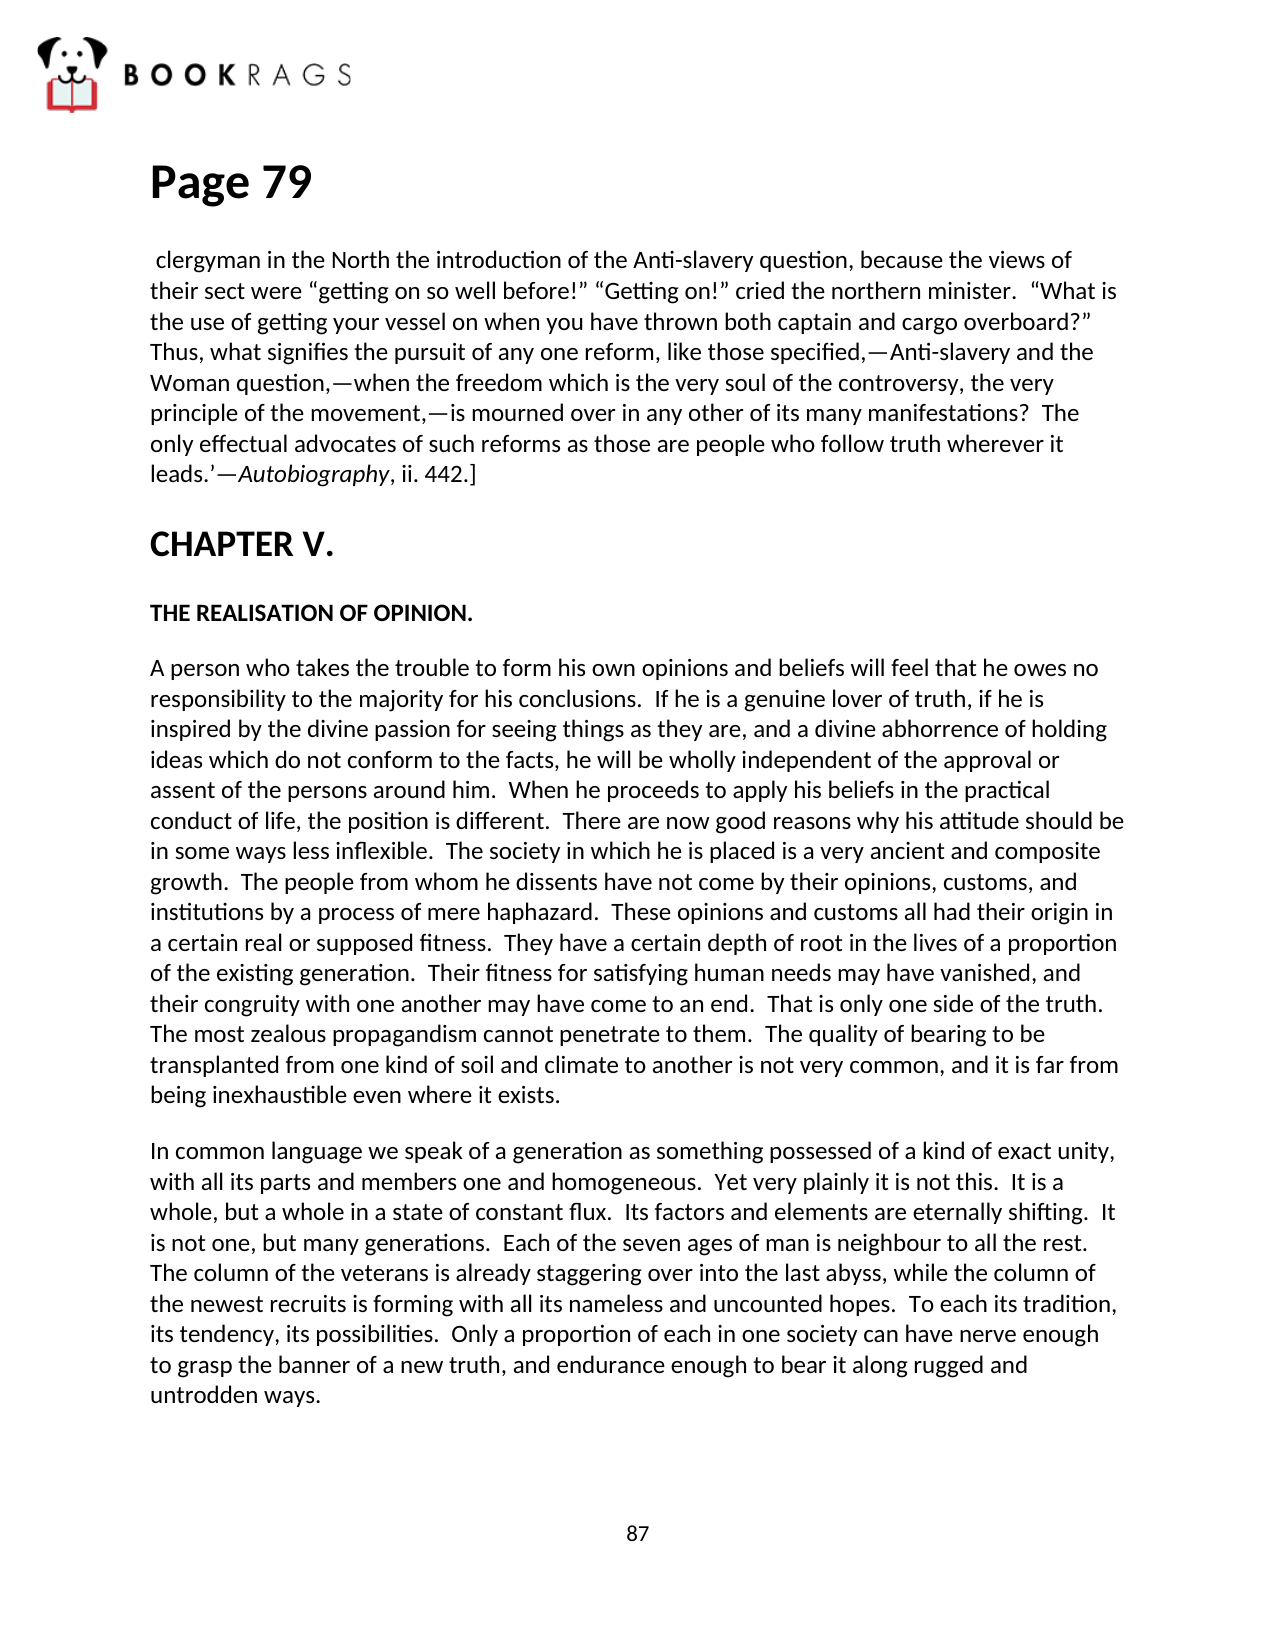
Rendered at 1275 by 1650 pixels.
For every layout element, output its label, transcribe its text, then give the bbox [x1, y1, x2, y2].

text Page 79 [150, 150, 1125, 211]
text In common language we speak of a generation as something possessed of a kind of exact unity, with all its parts and members one and homogeneous. Yet very plainly it is not this. It is a whole, but a whole in a state of constant flux. Its factors and elements are eternally shifting. It is not one, but many generations. Each of the seven ages of man is neighbour to all the rest. The column of the veterans is already staggering over into the last abyss, while the column of the newest recruits is forming with all its nameless and uncounted hopes. To each its tradition, its tendency, its possibilities. Only a proportion of each in one society can have nerve enough to grasp the banner of a new truth, and endurance enough to bear it along rugged and untrodden ways. [150, 1135, 1125, 1410]
text A person who takes the trouble to form his own opinions and beliefs will feel that he owes no responsibility to the majority for his conclusions. If he is a genuine lover of truth, if he is inspired by the divine passion for seeing things as they are, and a divine abhorrence of holding ideas which do not conform to the facts, he will be wholly independent of the approval or assent of the persons around him. When he proceeds to apply his beliefs in the practical conduct of life, the position is different. There are now good reasons why his attitude should be in some ways less inflexible. The society in which he is placed is a very ancient and composite growth. The people from whom he dissents have not come by their opinions, customs, and institutions by a process of mere haphazard. These opinions and customs all had their origin in a certain real or supposed fitness. They have a certain depth of root in the lives of a proportion of the existing generation. Their fitness for satisfying human needs may have vanished, and their congruity with one another may have come to an end. That is only one side of the truth. The most zealous propagandism cannot penetrate to them. The quality of bearing to be transplanted from one kind of soil and climate to another is not very common, and it is far from being inexhaustible even where it exists. [150, 652, 1125, 1110]
text clergyman in the North the introduction of the Anti-slavery question, because the views of their sect were “getting on so well before!” “Getting on!” cried the northern minister. “What is the use of getting your vessel on when you have thrown both captain and cargo overboard?” Thus, what signifies the pursuit of any one reform, like those specified,—­Anti-slavery and the Woman question,—­when the freedom which is the very soul of the controversy, the very principle of the movement,—­is mourned over in any other of its many manifestations? The only effectual advocates of such reforms as those are people who follow truth wherever it leads.’—­Autobiography, ii. 442.] [150, 244, 1125, 489]
text CHAPTER V. [150, 520, 1125, 566]
text THE REALISATION OF OPINION. [150, 597, 1125, 627]
picture [37, 37, 351, 113]
